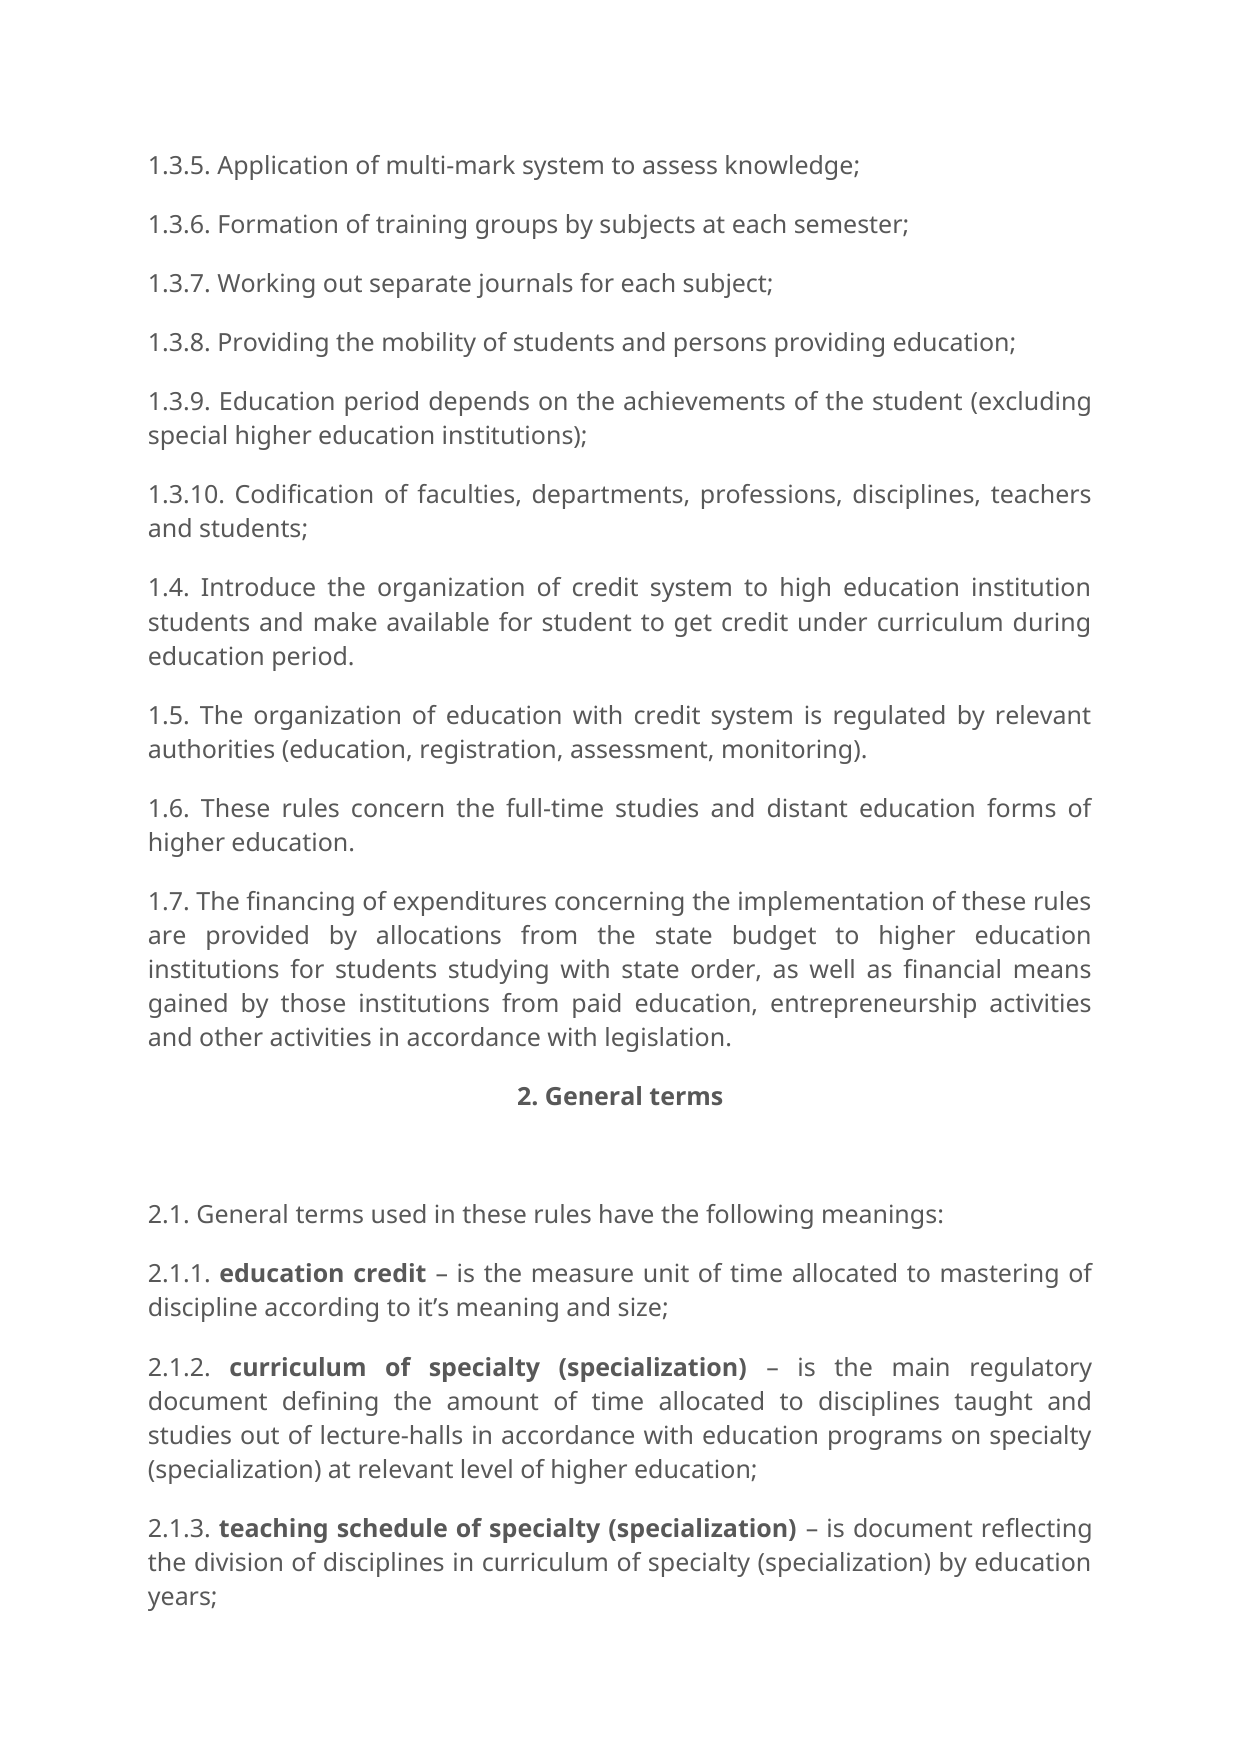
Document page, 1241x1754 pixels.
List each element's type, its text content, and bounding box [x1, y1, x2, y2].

text 1.6. These rules concern the full-time studies and distant education forms of higher education. [148, 790, 1093, 858]
text 2.1.1. education credit – is the measure unit of time allocated to mastering of discipline according to it’s meaning and size; [148, 1256, 1093, 1324]
text 1.3.5. Application of multi-mark system to assess knowledge; [148, 148, 1093, 182]
text 2.1.2. curriculum of specialty (specialization) – is the main regulatory document defining the amount of time allocated to disciplines taught and studies out of lecture-halls in accordance with education programs on specialty (specialization) at relevant level of higher education; [148, 1349, 1093, 1485]
text 2. General terms [148, 1079, 1093, 1113]
text 1.3.6. Formation of training groups by subjects at each semester; [148, 207, 1093, 241]
text 1.3.10. Codification of faculties, departments, professions, disciplines, teachers and students; [148, 477, 1093, 545]
text 1.7. The financing of expenditures concerning the implementation of these rules are provided by allocations from the state budget to higher education institutions for students studying with state order, as well as financial means gained by those institutions from paid education, entrepreneurship activities and other activities in accordance with legislation. [148, 883, 1093, 1054]
text 2.1. General terms used in these rules have the following meanings: [148, 1197, 1093, 1231]
text 1.3.7. Working out separate journals for each subject; [148, 266, 1093, 300]
text 2.1.3. teaching schedule of specialty (specialization) – is document reflecting the division of disciplines in curriculum of specialty (specialization) by education years; [148, 1510, 1093, 1613]
text 1.4. Introduce the organization of credit system to high education institution students and make available for student to get credit under curriculum during education period. [148, 570, 1093, 672]
text 1.3.8. Providing the mobility of students and persons providing education; [148, 325, 1093, 359]
text 1.3.9. Education period depends on the achievements of the student (excluding special higher education institutions); [148, 384, 1093, 452]
text 1.5. The organization of education with credit system is regulated by relevant authorities (education, registration, assessment, monitoring). [148, 697, 1093, 765]
